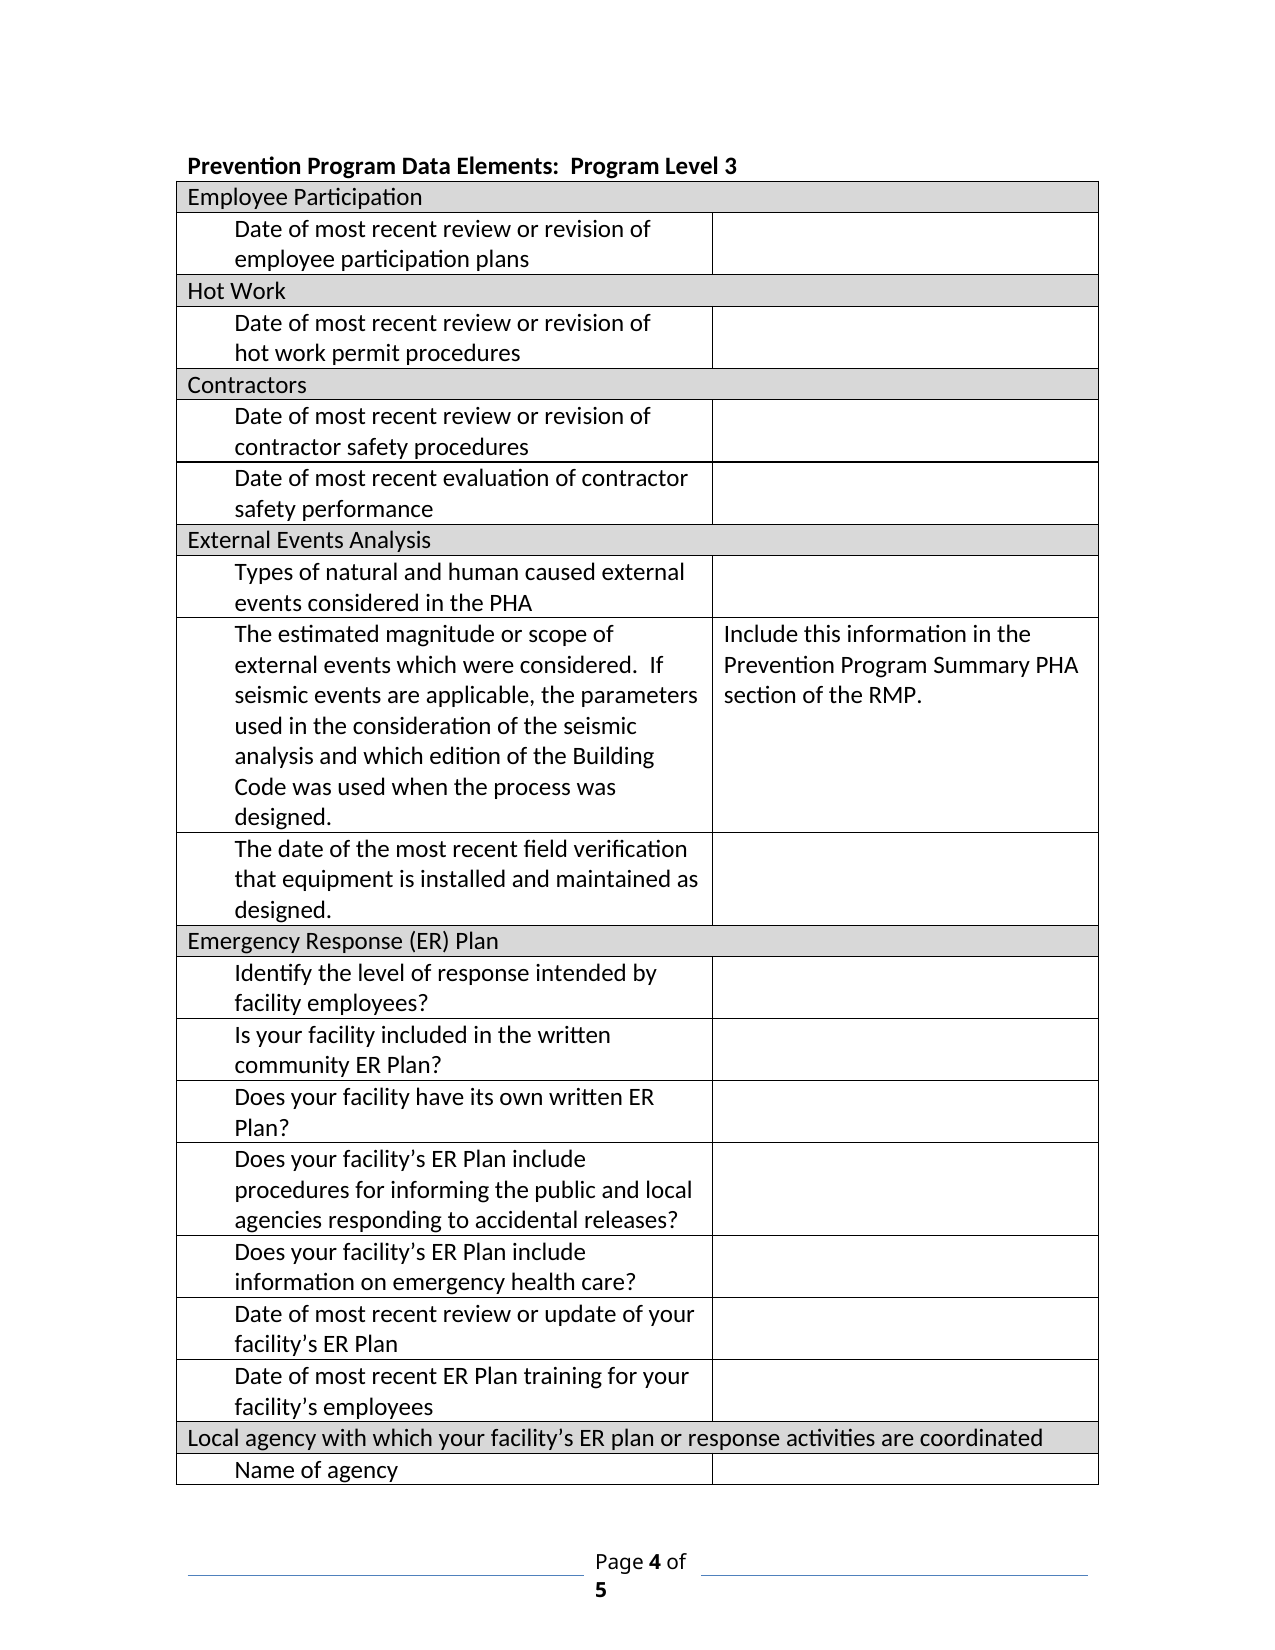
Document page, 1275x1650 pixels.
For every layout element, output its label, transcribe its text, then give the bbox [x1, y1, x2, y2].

table_cell [713, 463, 1098, 523]
table_cell Include this information in the Prevention Program Summary PHA section of the RMP. [713, 618, 1098, 832]
table_cell Does your facility’s ER Plan include procedures for informing the public and local agencies responding to accidental releases? [177, 1143, 712, 1235]
table_cell [713, 400, 1098, 461]
table_cell Date of most recent review or revision of employee participation plans [177, 213, 712, 274]
table_cell Is your facility included in the written community ER Plan? [177, 1019, 712, 1080]
table_cell Types of natural and human caused external events considered in the PHA [177, 556, 712, 617]
table_cell [713, 1298, 1098, 1359]
table_cell Employee Participation [177, 182, 1098, 212]
table_cell [713, 1143, 1098, 1235]
table_cell [713, 1454, 1098, 1484]
table_cell The date of the most recent field verification that equipment is installed and maintained as designed. [177, 833, 712, 924]
table_cell Date of most recent ER Plan training for your facility’s employees [177, 1360, 712, 1421]
table_header Prevention Program Data Elements: Program Level 3 [176, 150, 1099, 181]
table_cell [713, 957, 1098, 1018]
table_cell Name of agency [177, 1454, 712, 1484]
table_cell External Events Analysis [177, 525, 1098, 555]
table_cell Date of most recent evaluation of contractor safety performance [177, 463, 712, 523]
table_cell Date of most recent review or update of your facility’s ER Plan [177, 1298, 712, 1359]
table_cell The estimated magnitude or scope of external events which were considered. If seismic events are applicable, the parameters used in the consideration of the seismic analysis and which edition of the Building Code was used when the process was designed. [177, 618, 712, 832]
table_cell Hot Work [177, 275, 1098, 306]
table_cell [713, 1081, 1098, 1142]
table_cell Identify the level of response intended by facility employees? [177, 957, 712, 1018]
table_cell [713, 1360, 1098, 1421]
table_cell [713, 1019, 1098, 1080]
table_cell Does your facility’s ER Plan include information on emergency health care? [177, 1236, 712, 1297]
table_cell Date of most recent review or revision of hot work permit procedures [177, 307, 712, 368]
table_cell [713, 307, 1098, 368]
table_cell [713, 833, 1098, 924]
table_cell Contractors [177, 369, 1098, 399]
table_cell [713, 1236, 1098, 1297]
table_cell [713, 213, 1098, 274]
table_cell Does your facility have its own written ER Plan? [177, 1081, 712, 1142]
table_cell Local agency with which your facility’s ER plan or response activities are coordinated [177, 1422, 1098, 1453]
table_cell [713, 556, 1098, 617]
table_cell Emergency Response (ER) Plan [177, 926, 1098, 956]
table_cell Date of most recent review or revision of contractor safety procedures [177, 400, 712, 461]
